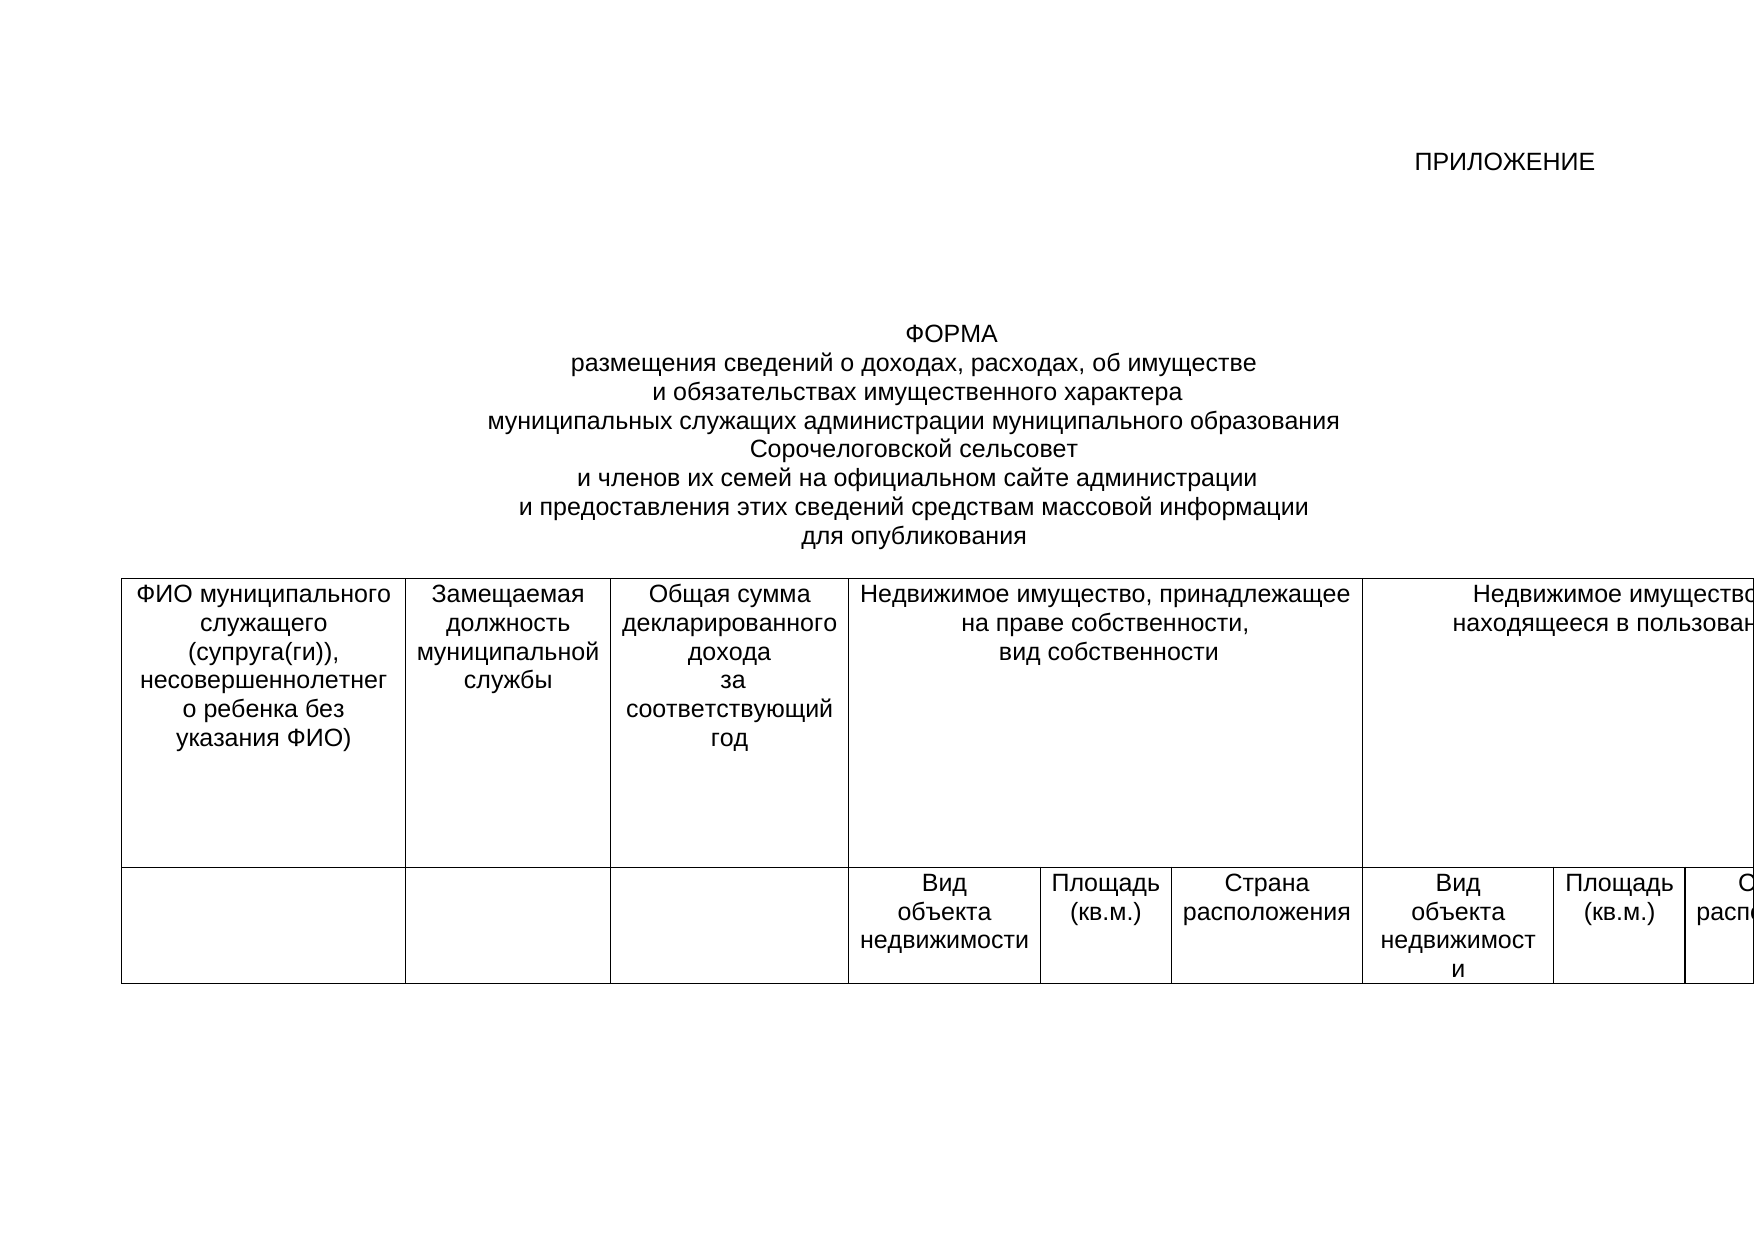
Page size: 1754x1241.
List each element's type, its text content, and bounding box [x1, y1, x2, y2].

table_header Недвижимое имущество, принадлежащее на праве собственности, вид собственности [849, 579, 1362, 867]
text для опубликования [133, 521, 1695, 549]
text размещения сведений о доходах, расходах, об имуществе [133, 348, 1695, 377]
table_header Недвижимое имущество, находящееся в пользовании [1363, 579, 1753, 867]
table_cell Площадь (кв.м.) [1041, 868, 1171, 983]
table_cell Вид объекта недвижимости [1363, 868, 1553, 983]
table_cell Страна расположения [1686, 868, 1753, 983]
table_cell Вид объекта недвижимости [849, 868, 1040, 983]
text и обязательствах имущественного характера [133, 377, 1695, 406]
table_header Замещаемая должность муниципальной службы [406, 579, 610, 867]
text ФОРМА [133, 319, 1695, 348]
table_cell [611, 868, 848, 983]
table_cell [406, 868, 610, 983]
table_cell Страна расположения [1172, 868, 1362, 983]
table_cell [122, 868, 405, 983]
table_header Общая сумма декларированного дохода за соответствующий год [611, 579, 848, 867]
text Сорочелоговской сельсовет [133, 434, 1695, 463]
table_cell Площадь (кв.м.) [1554, 868, 1684, 983]
text и членов их семей на официальном сайте администрации [133, 463, 1695, 492]
table_header ПРИЛОЖЕНИЕ [1315, 118, 1695, 204]
text и предоставления этих сведений средствам массовой информации [133, 492, 1695, 521]
table_header ФИО муниципального служащего (супруга(ги)), несовершеннолетнего ребенка без указания ФИО) [122, 579, 405, 867]
text муниципальных служащих администрации муниципального образования [133, 406, 1695, 434]
